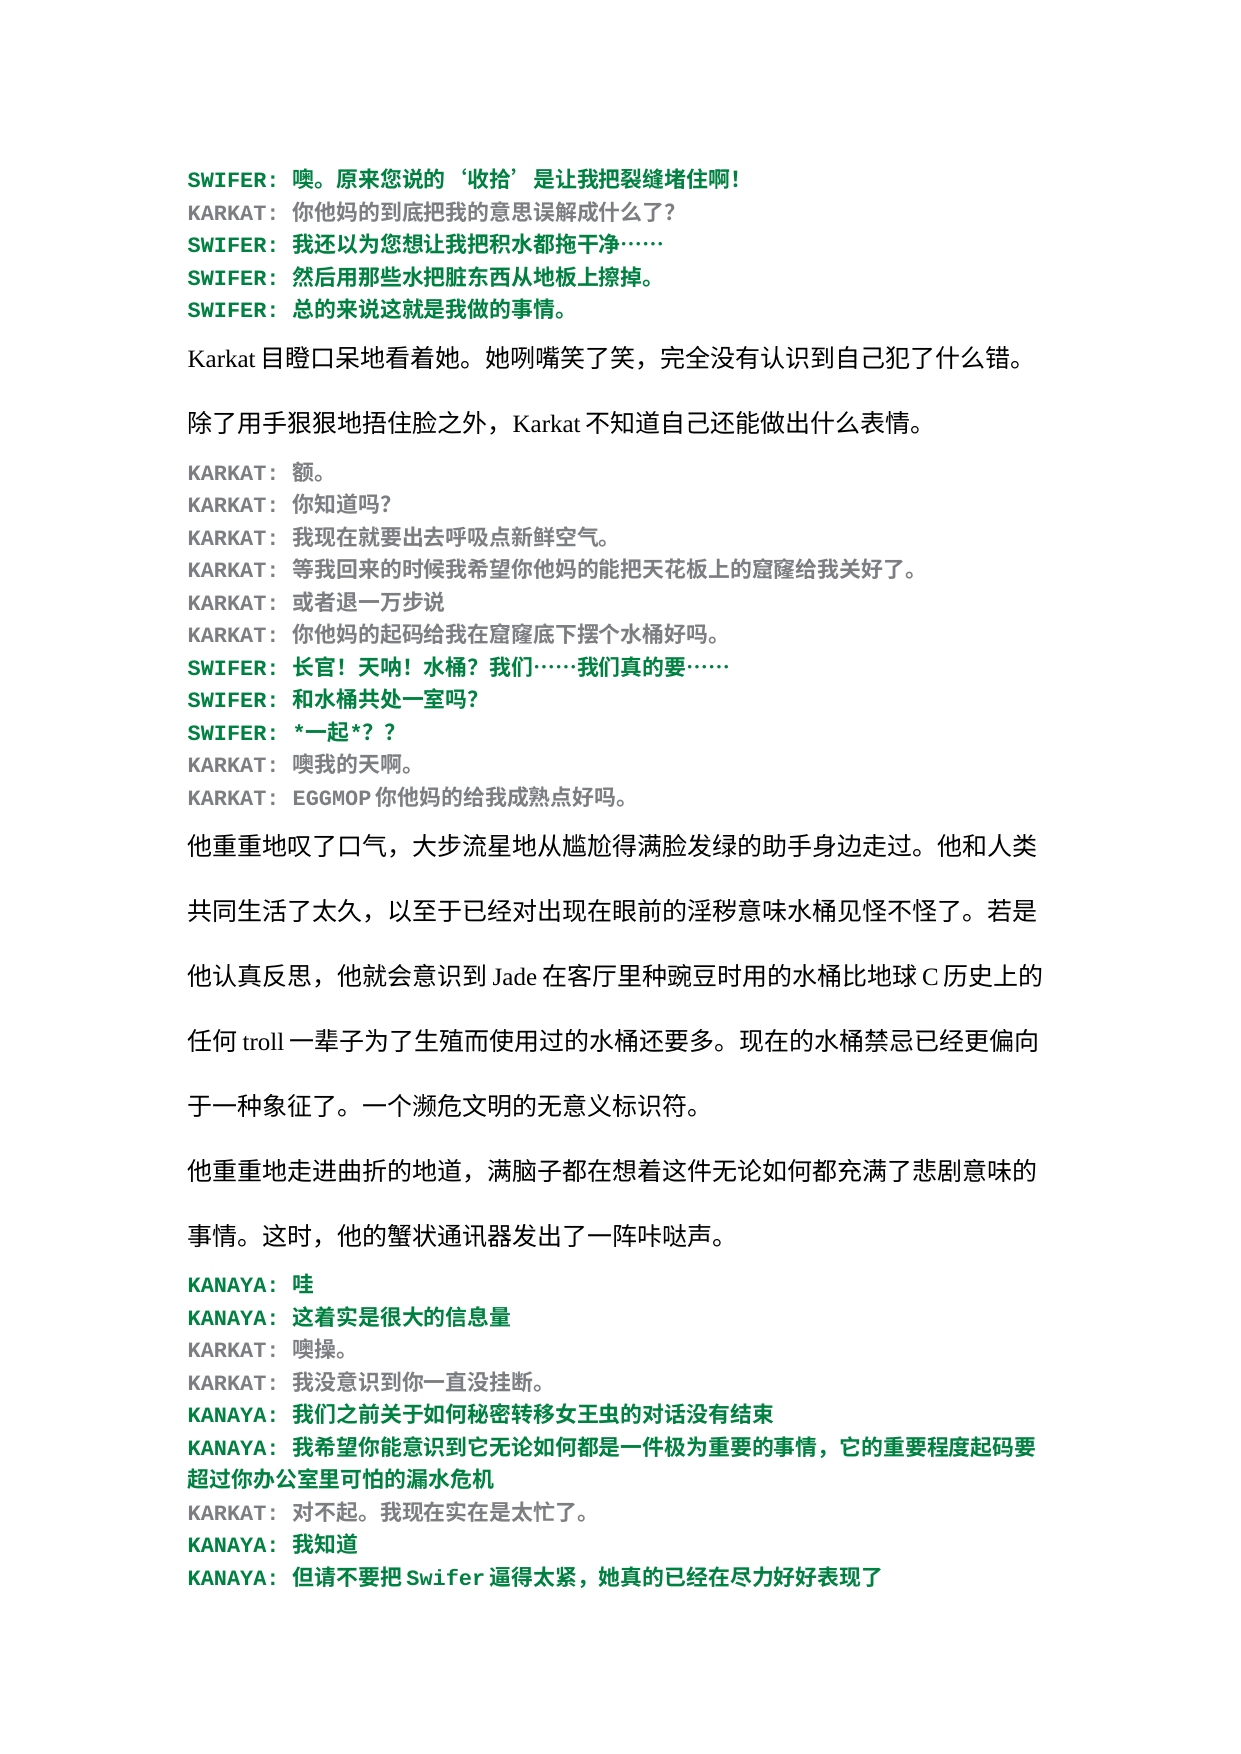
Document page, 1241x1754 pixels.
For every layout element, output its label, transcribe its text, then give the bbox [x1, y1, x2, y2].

text SWIFER: 噢。原来您说的‘收拾’是让我把裂缝堵住啊！ [187, 162, 1053, 194]
text KARKAT: 额。 [187, 454, 1053, 487]
text KARKAT: 我现在就要出去呼吸点新鲜空气。 [187, 519, 1053, 552]
text KANAYA: 但请不要把Swifer逼得太紧，她真的已经在尽力好好表现了 [187, 1559, 1053, 1592]
text 他重重地走进曲折的地道，满脑子都在想着这件无论如何都充满了悲剧意味的事情。这时，他的蟹状通讯器发出了一阵咔哒声。 [187, 1137, 1053, 1267]
text SWIFER: 总的来说这就是我做的事情。 [187, 292, 1053, 324]
text SWIFER: 和水桶共处一室吗？ [187, 682, 1053, 714]
text KARKAT: 你他妈的到底把我的意思误解成什么了？ [187, 194, 1053, 227]
text KARKAT: EGGMOP你他妈的给我成熟点好吗。 [187, 779, 1053, 812]
text KANAYA: 我希望你能意识到它无论如何都是一件极为重要的事情，它的重要程度起码要超过你办公室里可怕的漏水危机 [187, 1429, 1053, 1494]
text KANAYA: 我们之前关于如何秘密转移女王虫的对话没有结束 [187, 1397, 1053, 1429]
text KARKAT: 噢我的天啊。 [187, 747, 1053, 779]
text KANAYA: 我知道 [187, 1527, 1053, 1559]
text SWIFER: *一起*？？ [187, 714, 1053, 747]
text KARKAT: 或者退一万步说 [187, 584, 1053, 617]
text KANAYA: 哇 [187, 1267, 1053, 1299]
text SWIFER: 长官！天呐！水桶？我们……我们真的要…… [187, 649, 1053, 682]
text KARKAT: 你他妈的起码给我在窟窿底下摆个水桶好吗。 [187, 617, 1053, 649]
text KANAYA: 这着实是很大的信息量 [187, 1299, 1053, 1332]
text KARKAT: 我没意识到你一直没挂断。 [187, 1364, 1053, 1397]
text SWIFER: 我还以为您想让我把积水都拖干净…… [187, 227, 1053, 259]
text KARKAT: 你知道吗？ [187, 487, 1053, 519]
text KARKAT: 噢操。 [187, 1332, 1053, 1364]
text Karkat目瞪口呆地看着她。她咧嘴笑了笑，完全没有认识到自己犯了什么错。除了用手狠狠地捂住脸之外，Karkat不知道自己还能做出什么表情。 [187, 324, 1053, 454]
text SWIFER: 然后用那些水把脏东西从地板上擦掉。 [187, 259, 1053, 292]
text 他重重地叹了口气，大步流星地从尴尬得满脸发绿的助手身边走过。他和人类共同生活了太久，以至于已经对出现在眼前的淫秽意味水桶见怪不怪了。若是他认真反思，他就会意识到Jade在客厅里种豌豆时用的水桶比地球C历史上的任何troll一辈子为了生殖而使用过的水桶还要多。现在的水桶禁忌已经更偏向于一种象征了。一个濒危文明的无意义标识符。 [187, 812, 1053, 1137]
text KARKAT: 对不起。我现在实在是太忙了。 [187, 1494, 1053, 1527]
text KARKAT: 等我回来的时候我希望你他妈的能把天花板上的窟窿给我关好了。 [187, 552, 1053, 584]
